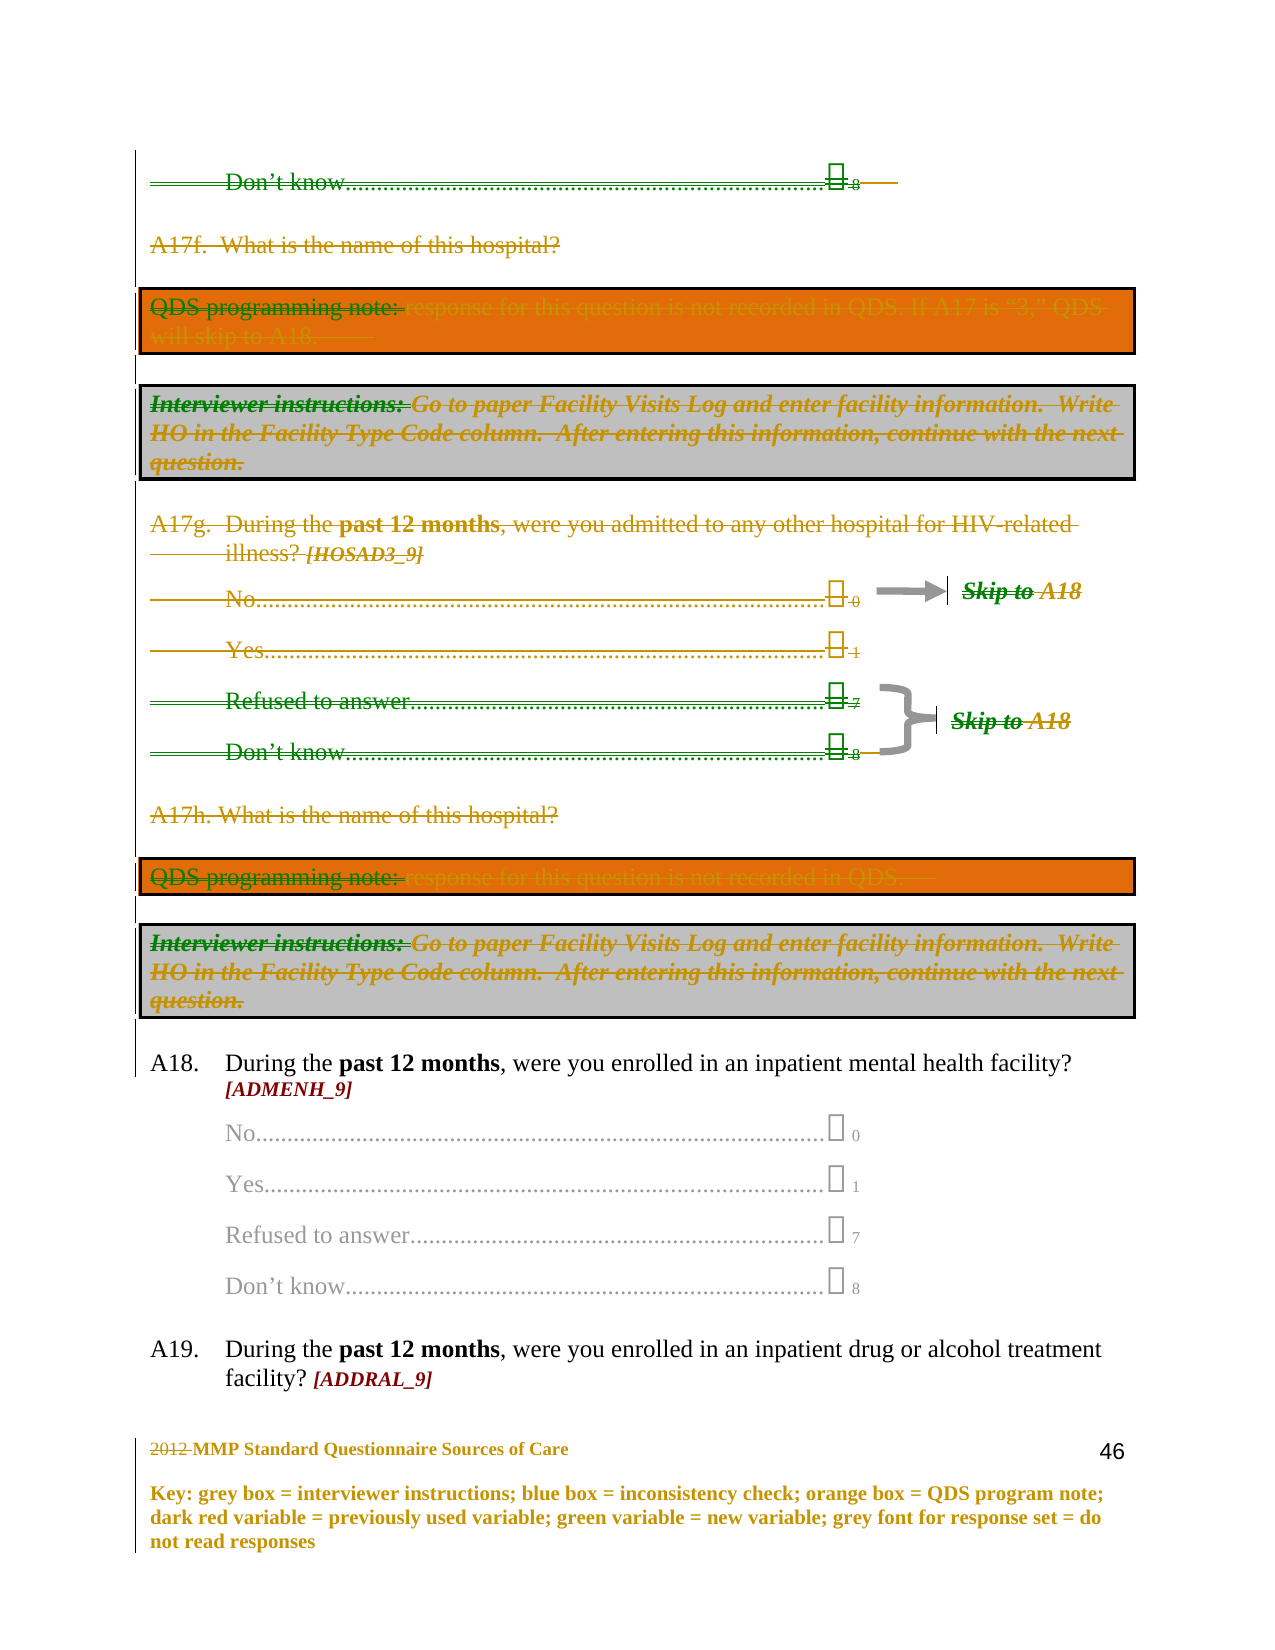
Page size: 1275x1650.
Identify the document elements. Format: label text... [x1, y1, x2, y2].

text Refused to answer  7 [150, 1203, 1125, 1254]
text A19. During the past 12 months, were you enrolled in an inpatient drug or alcohol treatment [150, 1334, 1125, 1363]
text No  0 [150, 1101, 1125, 1152]
text facility? [ADDRAL_9] [150, 1363, 1125, 1391]
text A18. During the past 12 months, were you enrolled in an inpatient mental health facility? [ADMENH_9] [150, 1048, 1125, 1101]
text Don’t know  8 [150, 1254, 1125, 1305]
text Yes  1 [150, 1152, 1125, 1203]
